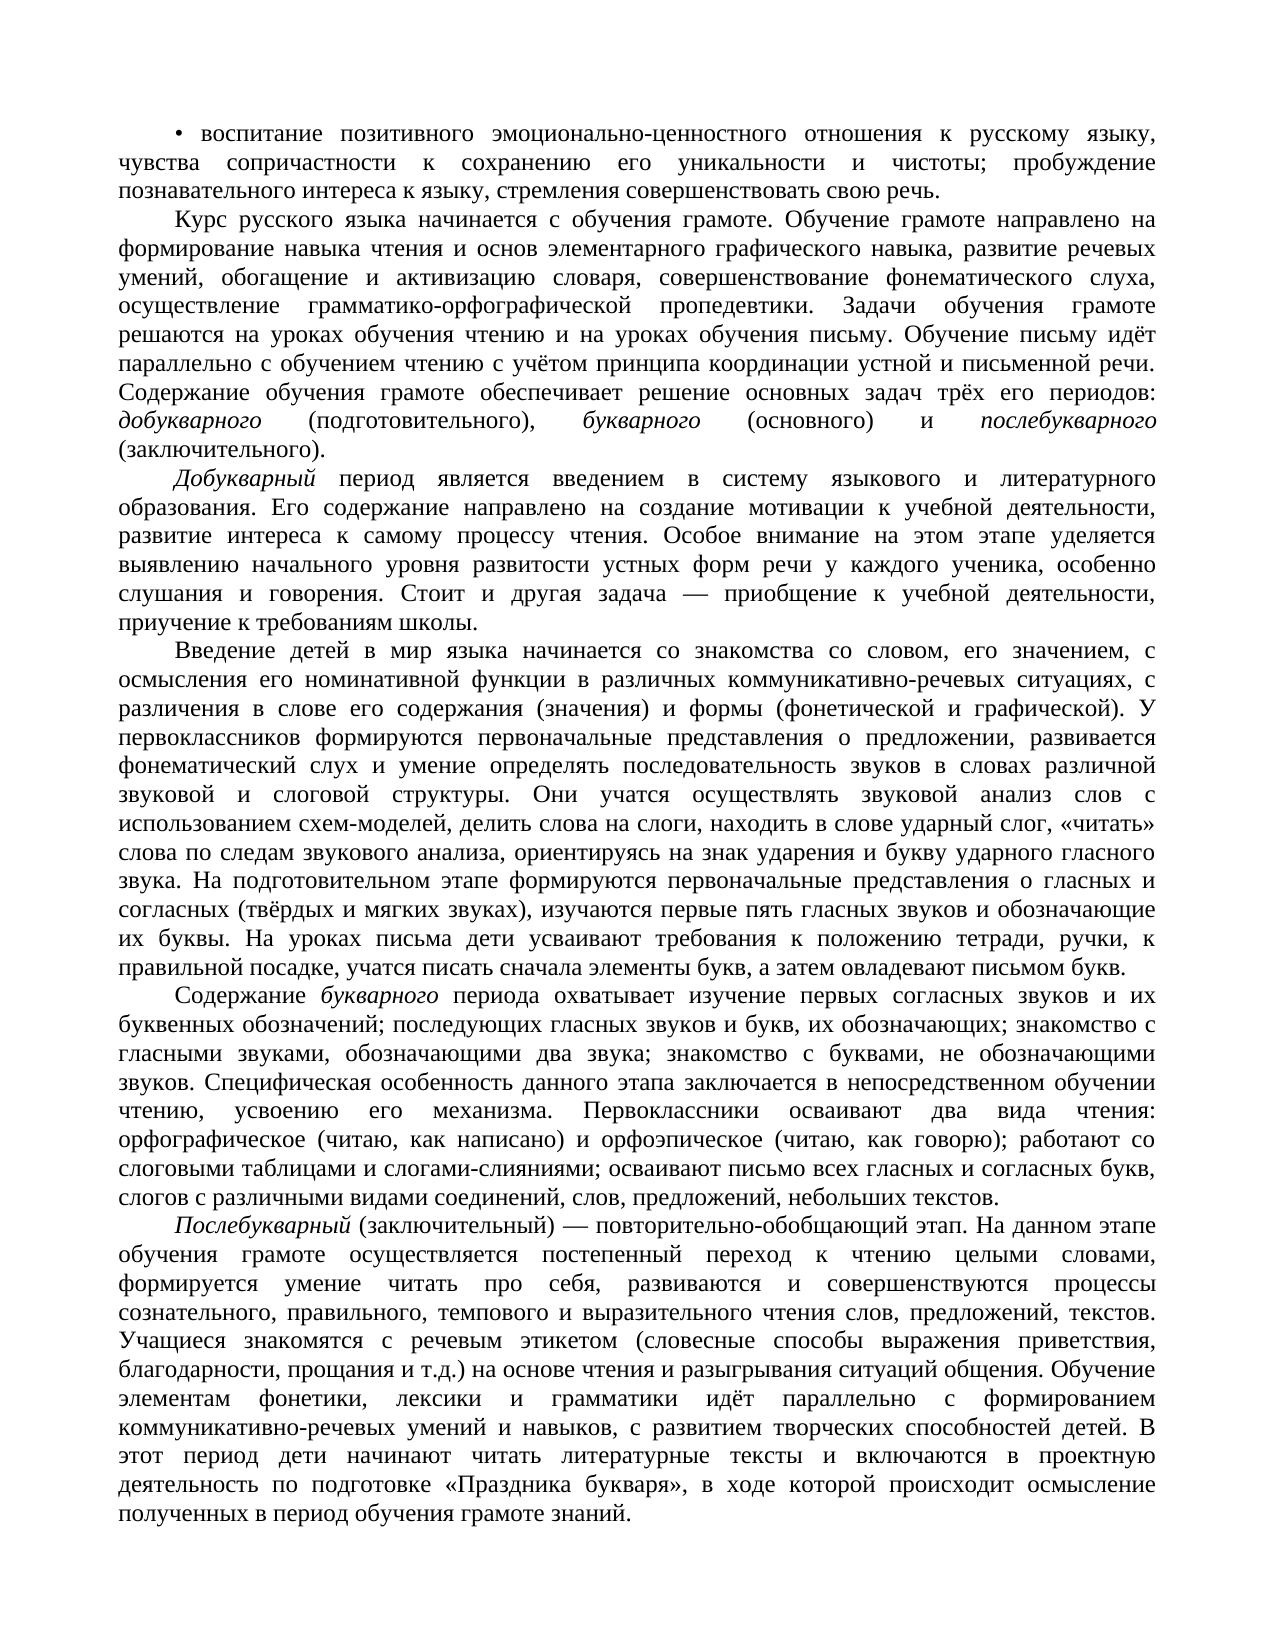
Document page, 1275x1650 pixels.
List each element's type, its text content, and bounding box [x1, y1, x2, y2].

text Добукварный период является введением в систему языкового и литературного образования. Его содержание направлено на создание мотивации к учебной деятельности, развитие интереса к самому процессу чтения. Особое внимание на этом этапе уделяется выявлению начального уровня развитости устных форм речи у каждого ученика, особенно слушания и говорения. Стоит и другая задача — приобщение к учебной деятельности, приучение к требованиям школы. [118, 463, 1157, 636]
text Введение детей в мир языка начинается со знакомства со словом, его значением, с осмысления его номинативной функции в различных коммуникативно-речевых ситуациях, с различения в слове его содержания (значения) и формы (фонетической и графической). У первоклассников формируются первоначальные представления о предложении, развивается фонематический слух и умение определять последовательность звуков в словах различной звуковой и слоговой структуры. Они учатся осуществлять звуковой анализ слов с использованием схем-моделей, делить слова на слоги, находить в слове ударный слог, «читать» слова по следам звукового анализа, ориентируясь на знак ударения и букву ударного гласного звука. На подготовительном этапе формируются первоначальные представления о гласных и согласных (твёрдых и мягких звуках), изучаются первые пять гласных звуков и обозначающие их буквы. На уроках письма дети усваивают требования к положению тетради, ручки, к правильной посадке, учатся писать сначала элементы букв, а затем овладевают письмом букв. [118, 636, 1157, 981]
text Содержание букварного периода охватывает изучение первых согласных звуков и их буквенных обозначений; последующих гласных звуков и букв, их обозначающих; знакомство с гласными звуками, обозначающими два звука; знакомство с буквами, не обозначающими звуков. Специфическая особенность данного этапа заключается в непосредственном обучении чтению, усвоению его механизма. Первоклассники осваивают два вида чтения: орфографическое (читаю, как написано) и орфоэпическое (читаю, как говорю); работают со слоговыми таблицами и слогами-слияниями; осваивают письмо всех гласных и согласных букв, слогов с различными видами соединений, слов, предложений, небольших текстов. [118, 981, 1157, 1211]
text Послебукварный (заключительный) — повторительно-обобщающий этап. На данном этапе обучения грамоте осуществляется постепенный переход к чтению целыми словами, формируется умение читать про себя, развиваются и совершенствуются процессы сознательного, правильного, темпового и выразительного чтения слов, предложений, текстов. Учащиеся знакомятся с речевым этикетом (словесные способы выражения приветствия, благодарности, прощания и т.д.) на основе чтения и разыгрывания ситуаций общения. Обучение элементам фонетики, лексики и грамматики идёт параллельно с формированием коммуникативно-речевых умений и навыков, с развитием творческих способностей детей. В этот период дети начинают читать литературные тексты и включаются в проектную деятельность по подготовке «Праздника букваря», в ходе которой происходит осмысление полученных в период обучения грамоте знаний. [118, 1211, 1157, 1527]
text • воспитание позитивного эмоционально-ценностного отношения к русскому языку, чувства сопричастности к сохранению его уникальности и чистоты; пробуждение познавательного интереса к языку, стремления совершенствовать свою речь. [118, 118, 1157, 204]
text Курс русского языка начинается с обучения грамоте. Обучение грамоте направлено на формирование навыка чтения и основ элементарного графического навыка, развитие речевых умений, обогащение и активизацию словаря, совершенствование фонематического слуха, осуществление грамматико-орфографической пропедевтики. Задачи обучения грамоте решаются на уроках обучения чтению и на уроках обучения письму. Обучение письму идёт параллельно с обучением чтению с учётом принципа координации устной и письменной речи. Содержание обучения грамоте обеспечивает решение основных задач трёх его периодов: добукварного (подготовительного), букварного (основного) и послебукварного (заключительного). [118, 204, 1157, 463]
